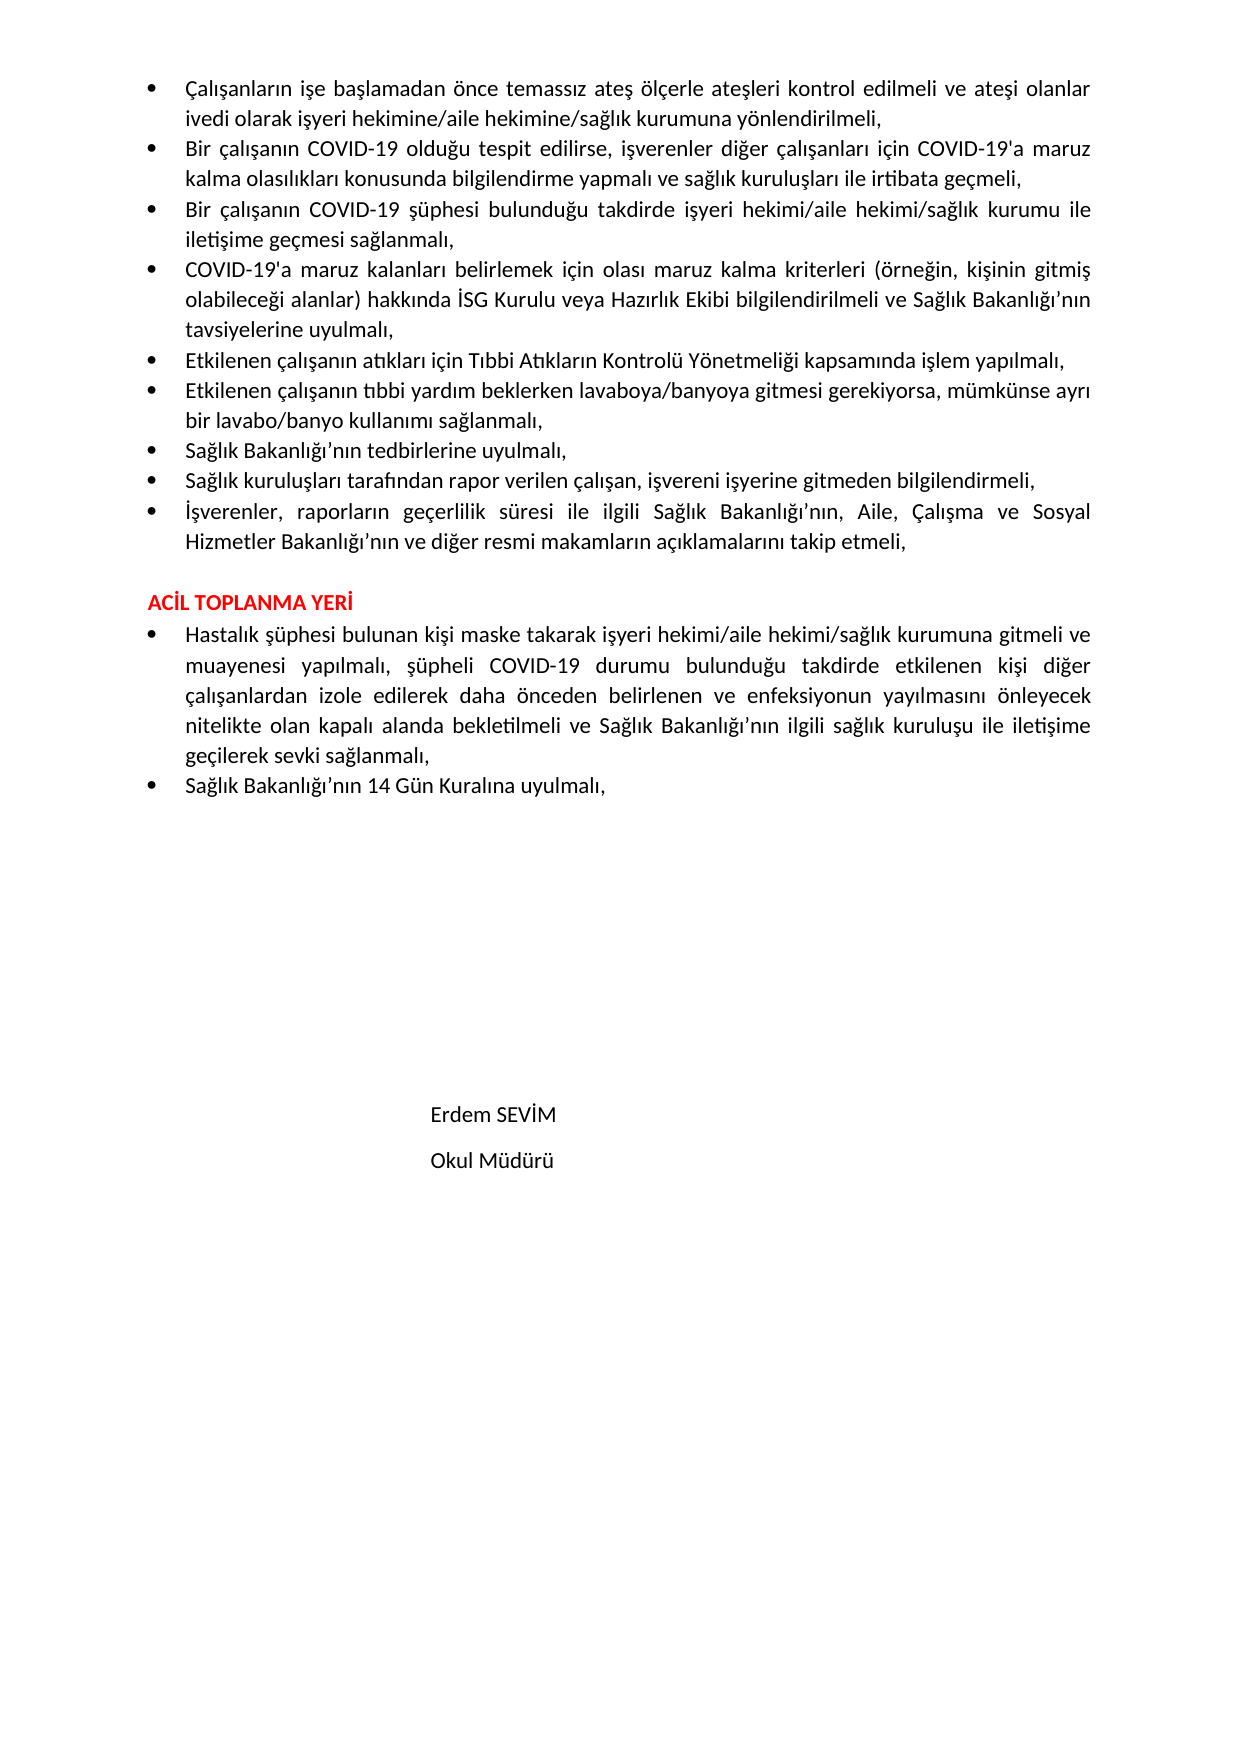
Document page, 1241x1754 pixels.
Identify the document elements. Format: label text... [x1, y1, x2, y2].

list Bir çalışanın COVID-19 şüphesi bulunduğu takdirde işyeri hekimi/aile hekimi/sağlık kurumu ile iletişime geçmesi sağlanmalı, [148, 195, 1093, 253]
list Sağlık Bakanlığı’nın tedbirlerine uyulmalı, [148, 436, 1093, 464]
list Etkilenen çalışanın atıkları için Tıbbi Atıkların Kontrolü Yönetmeliği kapsamında işlem yapılmalı, [148, 346, 1093, 374]
list Sağlık kuruluşları tarafından rapor verilen çalışan, işvereni işyerine gitmeden bilgilendirmeli, [148, 467, 1093, 494]
text ACİL TOPLANMA YERİ [148, 588, 1091, 616]
text Erdem SEVİM [148, 1100, 1093, 1128]
list COVID-19'a maruz kalanları belirlemek için olası maruz kalma kriterleri (örneğin, kişinin gitmiş olabileceği alanlar) hakkında İSG Kurulu veya Hazırlık Ekibi bilgilendirilmeli ve Sağlık Bakanlığı’nın tavsiyelerine uyulmalı, [148, 255, 1093, 343]
list Çalışanların işe başlamadan önce temassız ateş ölçerle ateşleri kontrol edilmeli ve ateşi olanlar ivedi olarak işyeri hekimine/aile hekimine/sağlık kurumuna yönlendirilmeli, [148, 74, 1093, 132]
list İşverenler, raporların geçerlilik süresi ile ilgili Sağlık Bakanlığı’nın, Aile, Çalışma ve Sosyal Hizmetler Bakanlığı’nın ve diğer resmi makamların açıklamalarını takip etmeli, [148, 497, 1093, 555]
list Sağlık Bakanlığı’nın 14 Gün Kuralına uyulmalı, [148, 772, 1093, 800]
list Bir çalışanın COVID-19 olduğu tespit edilirse, işverenler diğer çalışanları için COVID-19'a maruz kalma olasılıkları konusunda bilgilendirme yapmalı ve sağlık kuruluşları ile irtibata geçmeli, [148, 134, 1093, 192]
list Etkilenen çalışanın tıbbi yardım beklerken lavaboya/banyoya gitmesi gerekiyorsa, mümkünse ayrı bir lavabo/banyo kullanımı sağlanmalı, [148, 376, 1093, 434]
text Okul Müdürü [148, 1147, 1093, 1175]
list Hastalık şüphesi bulunan kişi maske takarak işyeri hekimi/aile hekimi/sağlık kurumuna gitmeli ve muayenesi yapılmalı, şüpheli COVID-19 durumu bulunduğu takdirde etkilenen kişi diğer çalışanlardan izole edilerek daha önceden belirlenen ve enfeksiyonun yayılmasını önleyecek nitelikte olan kapalı alanda bekletilmeli ve Sağlık Bakanlığı’nın ilgili sağlık kuruluşu ile iletişime geçilerek sevki sağlanmalı, [148, 621, 1093, 769]
